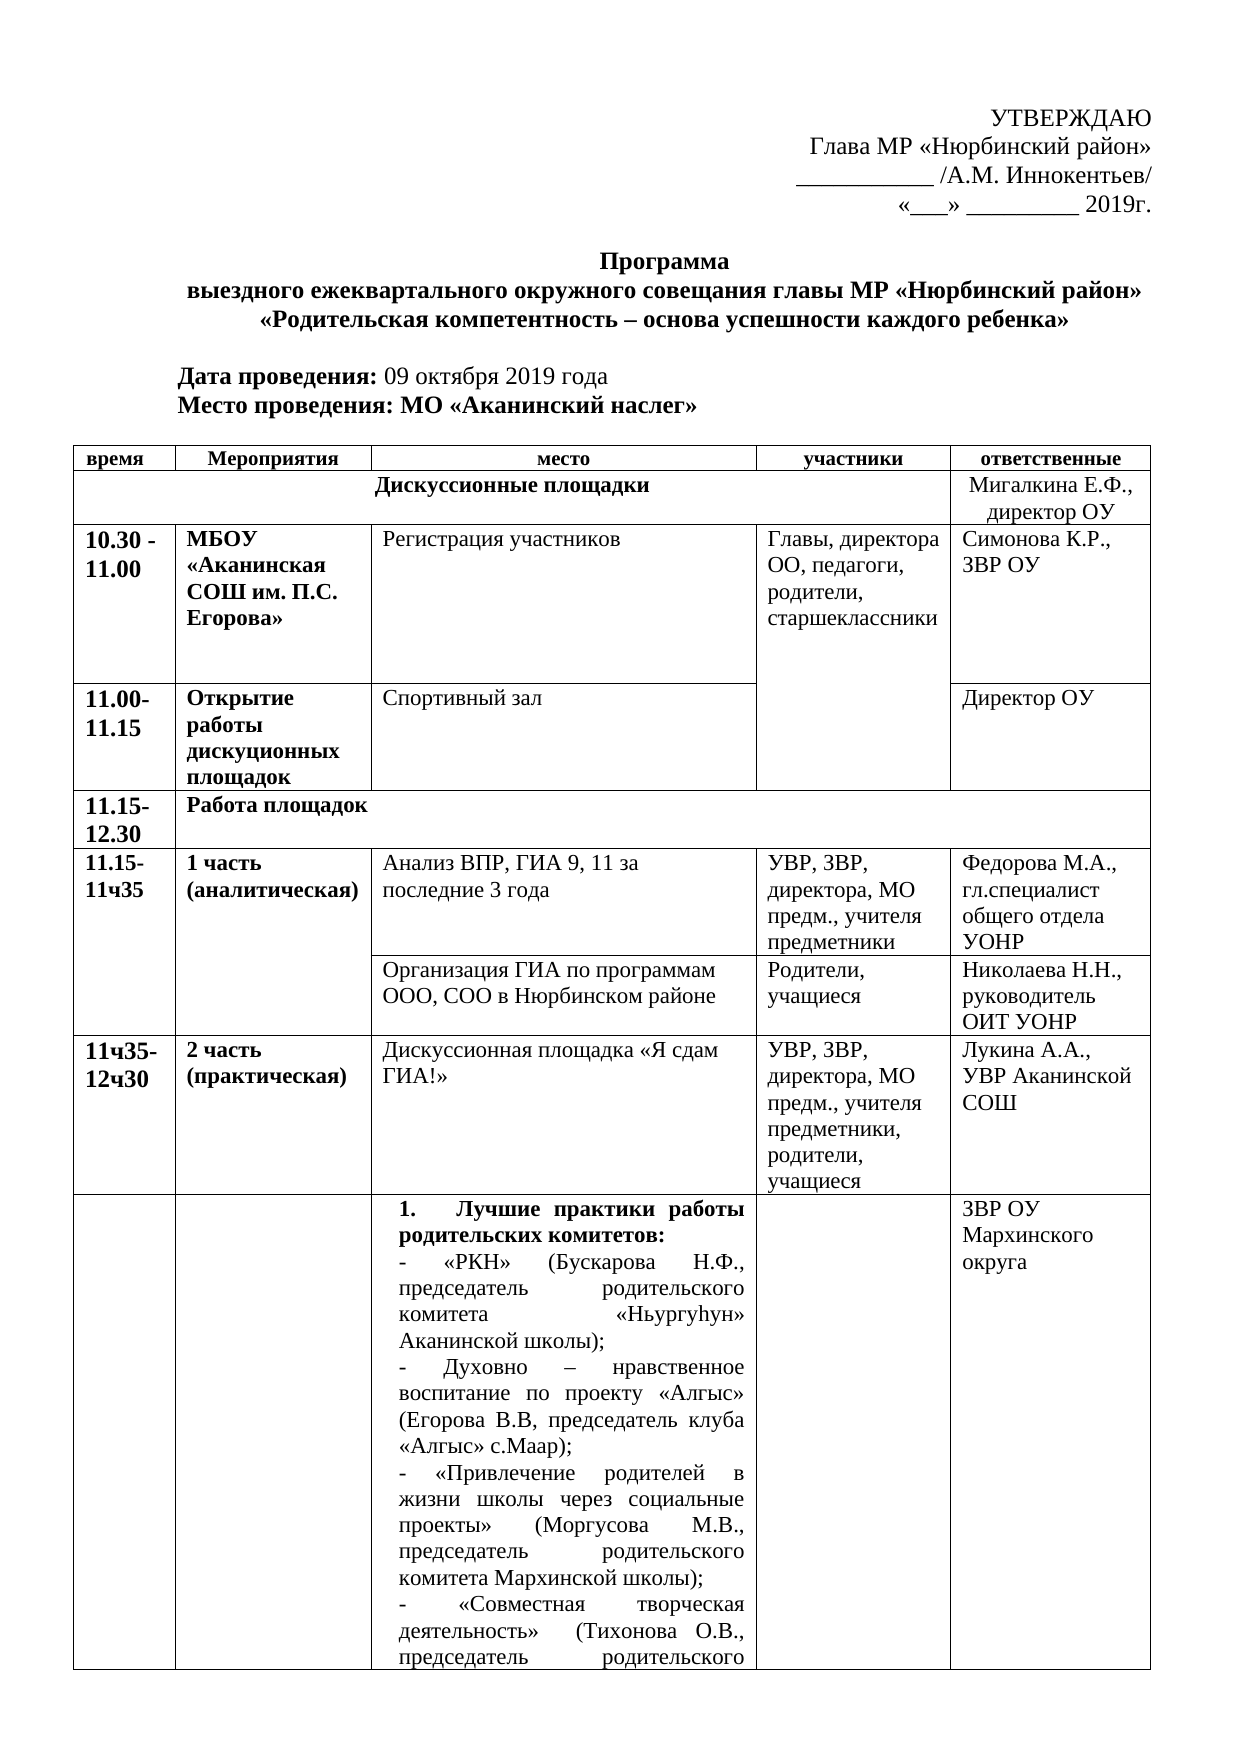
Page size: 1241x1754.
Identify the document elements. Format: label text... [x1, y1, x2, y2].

table_cell 2 часть (практическая) [176, 1036, 371, 1194]
table_cell 11.15-12.30 [74, 791, 175, 848]
table_header участники [757, 446, 950, 470]
table_cell 11.15-11ч35 [74, 849, 175, 1035]
table_cell 11ч35-12ч30 [74, 1036, 175, 1194]
table_cell МБОУ «Аканинская СОШ им. П.С. Егорова» [176, 525, 371, 683]
table_cell 10.30 - 11.00 [74, 525, 175, 683]
table_cell Открытие работы дискуционных площадок [176, 684, 371, 790]
table_cell УВР, ЗВР, директора, МО предм., учителя предметники, родители, учащиеся [757, 1036, 950, 1194]
text «___» _________ 2019г. [177, 189, 1152, 218]
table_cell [372, 1195, 756, 1669]
text УТВЕРЖДАЮ [177, 103, 1152, 131]
table_cell 1 часть (аналитическая) [176, 849, 371, 1035]
table_cell Федорова М.А., гл.специалист общего отдела УОНР [951, 849, 1150, 955]
table_cell [757, 1195, 950, 1669]
table_cell Работа площадок [176, 791, 1150, 848]
table_cell Дискуссионная площадка «Я сдам ГИА!» [372, 1036, 756, 1194]
table_cell Директор ОУ [951, 684, 1150, 790]
table_cell Мигалкина Е.Ф., директор ОУ [951, 471, 1150, 524]
text ___________ /А.М. Иннокентьев/ [177, 160, 1152, 189]
table_cell Симонова К.Р., ЗВР ОУ [951, 525, 1150, 683]
table_cell Дискуссионные площадки [74, 471, 950, 524]
table_header время [74, 446, 175, 470]
text Место проведения: МО «Аканинский наслег» [177, 390, 1152, 419]
table_cell Лукина А.А., УВР Аканинской СОШ [951, 1036, 1150, 1194]
table_cell Спортивный зал [372, 684, 756, 790]
table_cell Николаева Н.Н., руководитель ОИТ УОНР [951, 956, 1150, 1035]
table_cell [74, 1195, 175, 1669]
table_cell УВР, ЗВР, директора, МО предм., учителя предметники [757, 849, 950, 955]
table_cell 11.00-11.15 [74, 684, 175, 790]
table_cell Главы, директора ОО, педагоги, родители, старшеклассники [757, 525, 950, 790]
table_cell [951, 1195, 1150, 1669]
text Программа [177, 246, 1152, 275]
table_cell Родители, учащиеся [757, 956, 950, 1035]
text Дата проведения: 09 октября 2019 года [177, 361, 1152, 390]
table_cell [176, 1195, 371, 1669]
table_cell Анализ ВПР, ГИА 9, 11 за последние 3 года [372, 849, 756, 955]
table_header место [372, 446, 756, 470]
table_cell Организация ГИА по программам ООО, СОО в Нюрбинском районе [372, 956, 756, 1035]
table_header Мероприятия [176, 446, 371, 470]
text Глава МР «Нюрбинский район» [177, 131, 1152, 160]
table_cell Регистрация участников [372, 525, 756, 683]
text выездного ежеквартального окружного совещания главы МР «Нюрбинский район» «Родительская компетентность – основа успешности каждого ребенка» [177, 275, 1152, 333]
table_header ответственные [951, 446, 1150, 470]
